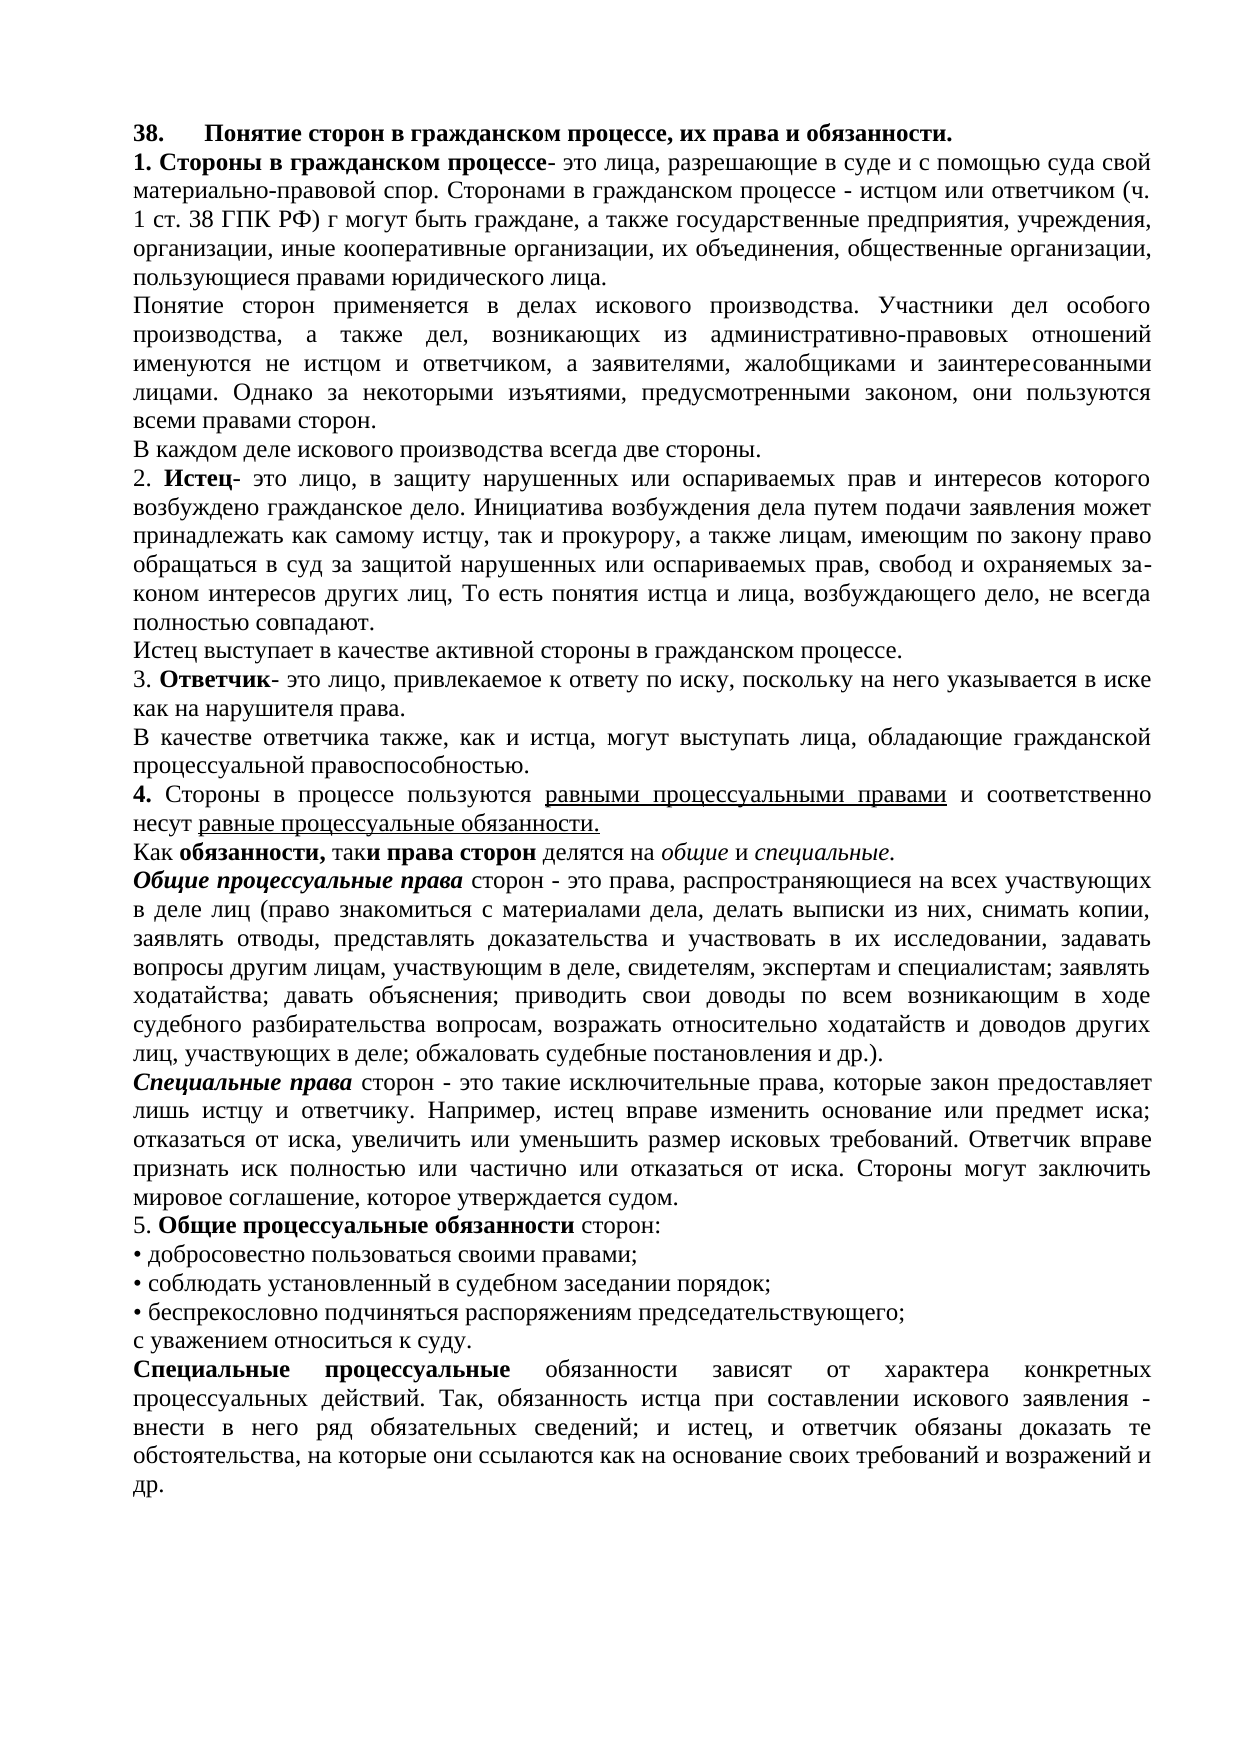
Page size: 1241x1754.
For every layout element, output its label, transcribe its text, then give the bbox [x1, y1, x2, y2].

text В каждом деле искового производства всегда две стороны. [133, 434, 1152, 463]
text • соблюдать установленный в судебном заседании порядок; [133, 1268, 1152, 1297]
text В качестве ответчика также, как и истца, могут выступать лица, обладающие гражданской процессуальной правоспособностью. [133, 722, 1152, 779]
text Специальные права сторон - это такие исключительные права, которые закон предоставляет лишь истцу и ответчику. Например, истец вправе изменить основание или предмет иска; отказаться от иска, увеличить или уменьшить размер исковых требований. Ответчик вправе признать иск полностью или частично или отказаться от иска. Стороны могут заключить мировое соглашение, которое утверждается судом. [133, 1067, 1152, 1211]
text Как обязанности, таки права сторон делятся на общие и специальные. [133, 837, 1152, 866]
text 5. Общие процессуальные обязанности сторон: [133, 1211, 1152, 1239]
text 4. Стороны в процессе пользуются равными процессуальными правами и соответственно несут равные процессуальные обязанности. [133, 779, 1152, 837]
text Общие процессуальные права сторон - это права, распространяющиеся на всех участвующих в деле лиц (право знакомиться с материалами дела, делать выписки из них, снимать копии, заявлять отводы, представлять доказательства и участвовать в их исследовании, задавать вопросы другим лицам, участвующим в деле, свидетелям, экспертам и специалистам; заявлять ходатайства; давать объяснения; приводить свои доводы по всем возникающим в ходе судебного разбирательства вопросам, возражать относительно ходатайств и доводов других лиц, участвующих в деле; обжаловать судебные постановления и др.). [133, 866, 1152, 1067]
text Специальные процессуальные обязанности зависят от характера конкретных процессуальных действий. Так, обязанность истца при составлении искового заявления - внести в него ряд обязательных сведений; и истец, и ответчик обязаны доказать те обстоятельства, на которые они ссылаются как на основание своих требований и возражений и др. [133, 1354, 1152, 1498]
text 38. Понятие сторон в гражданском процессе, их права и обязанности. [133, 118, 1152, 147]
text 3. Ответчик- это лицо, привлекаемое к ответу по иску, поскольку на него указывается в иске как на нарушителя права. [133, 664, 1152, 722]
text • добросовестно пользоваться своими правами; [133, 1239, 1152, 1268]
text 1. Стороны в гражданском процессе- это лица, разрешающие в суде и с помощью суда свой материально-правовой спор. Сторонами в гражданском процессе - истцом или ответчиком (ч. 1 ст. 38 ГПК РФ) г могут быть граждане, а также государственные предприятия, учреждения, организации, иные кооперативные организации, их объединения, общественные организации, пользующиеся правами юридического лица. [133, 147, 1152, 291]
text • беспрекословно подчиняться распоряжениям председательствующего; [133, 1297, 1152, 1326]
text с уважением относиться к суду. [133, 1326, 1152, 1354]
text Истец выступает в качестве активной стороны в гражданском процессе. [133, 636, 1152, 664]
text Понятие сторон применяется в делах искового производства. Участники дел особого производства, а также дел, возникающих из административно-правовых отношений именуются не истцом и ответчиком, а заявителями, жалобщиками и заинтересованными лицами. Однако за некоторыми изъятиями, предусмотренными законом, они пользуются всеми правами сторон. [133, 291, 1152, 434]
text 2. Истец- это лицо, в защиту нарушенных или оспариваемых прав и интересов которого возбуждено гражданское дело. Инициатива возбуждения дела путем подачи заявления может принадлежать как самому истцу, так и прокурору, а также лицам, имеющим по закону право обращаться в суд за защитой нарушенных или оспариваемых прав, свобод и охраняемых законом интересов других лиц, То есть понятия истца и лица, возбуждающего дело, не всегда полностью совпадают. [133, 463, 1152, 636]
